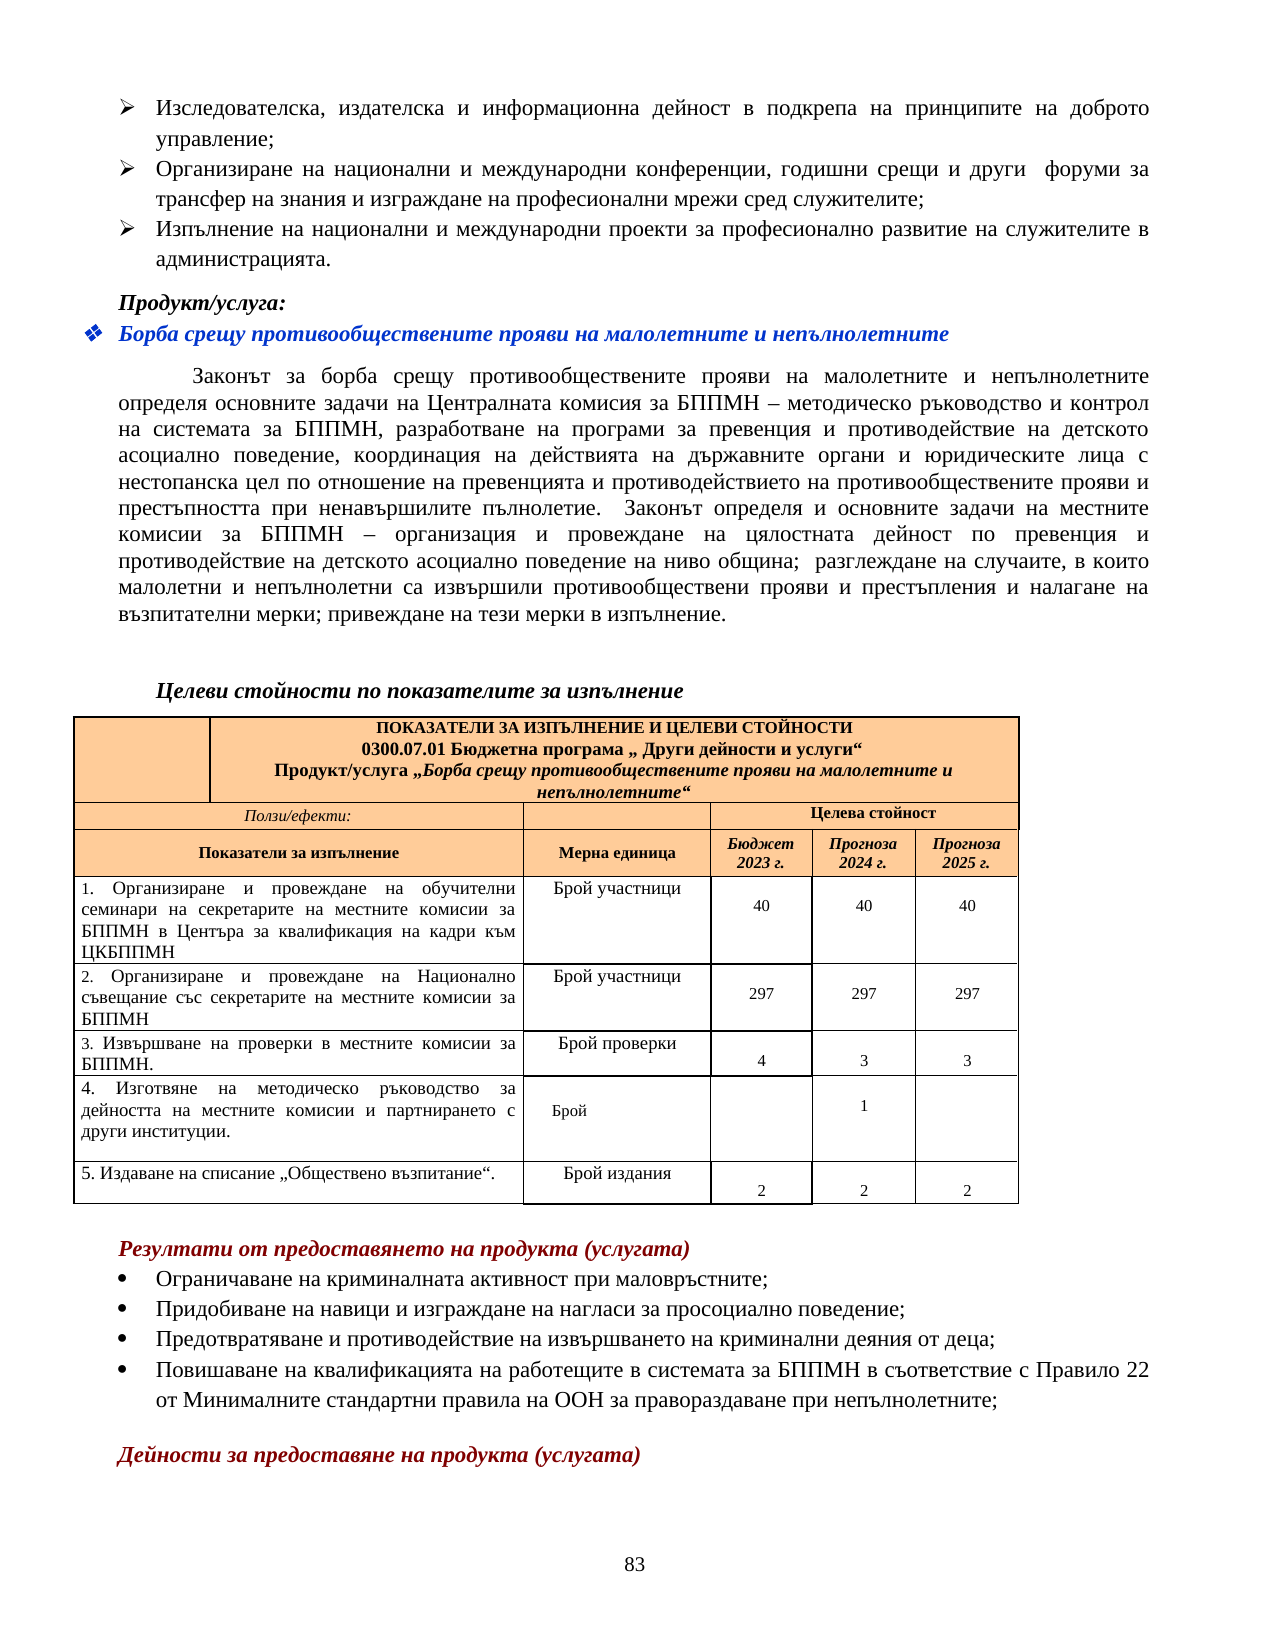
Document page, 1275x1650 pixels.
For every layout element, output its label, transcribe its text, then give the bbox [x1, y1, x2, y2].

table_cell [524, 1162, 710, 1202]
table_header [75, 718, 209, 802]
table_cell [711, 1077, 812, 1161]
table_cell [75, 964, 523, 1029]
text Резултати от предоставянето на продукта (услугата) [118, 1235, 1151, 1261]
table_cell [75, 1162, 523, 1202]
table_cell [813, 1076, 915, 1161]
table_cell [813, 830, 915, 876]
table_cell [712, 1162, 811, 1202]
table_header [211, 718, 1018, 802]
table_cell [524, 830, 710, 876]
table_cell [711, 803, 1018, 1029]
text Целеви стойности по показателите за изпълнение [156, 677, 1151, 704]
text Законът за борба срещу противообществените прояви на малолетните и непълнолетните определя основните задачи на Централната комисия за БППМН – методическо ръководство и контрол на системата за БППМН, разработване на програми за превенция и противодействие на детското асоциално поведение, координация на действията на държавните органи и юридическите лица с нестопанска цел по отношение на превенцията и противодействието на противообществените прояви и престъпността при ненавършилите пълнолетие. Законът определя и основните задачи на местните комисии за БППМН – организация и провеждане на цялостната дейност по превенция и противодействие на детското асоциално поведение на ниво община; разглеждане на случаите, в които малолетни и непълнолетни са извършили противообществени прояви и престъпления и налагане на възпитателни мерки; привеждане на тези мерки в изпълнение. [118, 362, 1151, 626]
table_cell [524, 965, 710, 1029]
text Продукт/услуга: [118, 289, 1151, 316]
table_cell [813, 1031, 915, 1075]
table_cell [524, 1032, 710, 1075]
list Ограничаване на криминалната активност при маловръстните; [118, 1265, 1151, 1291]
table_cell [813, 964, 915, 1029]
list Организиране на национални и международни конференции, годишни срещи и други форуми за трансфер на знания и изграждане на професионални мрежи сред служителите; [118, 155, 1151, 211]
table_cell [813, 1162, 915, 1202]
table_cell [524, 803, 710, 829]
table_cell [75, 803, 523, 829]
text Дейности за предоставяне на продукта (услугата) [118, 1441, 1151, 1467]
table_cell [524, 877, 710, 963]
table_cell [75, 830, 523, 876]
list Изпълнение на национални и международни проекти за професионално развитие на служителите в администрацията. [118, 215, 1151, 272]
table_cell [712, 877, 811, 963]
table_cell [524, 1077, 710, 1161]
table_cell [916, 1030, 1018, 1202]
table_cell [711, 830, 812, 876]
list Предотвратяване и противодействие на извършването на криминални деяния от деца; [118, 1325, 1151, 1352]
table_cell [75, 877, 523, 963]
list Придобиване на навици и изграждане на нагласи за просоциално поведение; [118, 1295, 1151, 1322]
list Изследователска, издателска и информационна дейност в подкрепа на принципите на доброто управление; [118, 94, 1151, 151]
list Борба срещу противообществените прояви на малолетните и непълнолетните [81, 320, 1151, 346]
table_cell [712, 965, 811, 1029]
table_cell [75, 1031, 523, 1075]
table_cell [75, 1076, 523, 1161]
list Повишаване на квалификацията на работещите в системата за БППМН в съответствие с Правило 22 от Минималните стандартни правила на ООН за правораздаване при непълнолетните; [118, 1356, 1151, 1412]
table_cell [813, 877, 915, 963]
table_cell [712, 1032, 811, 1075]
